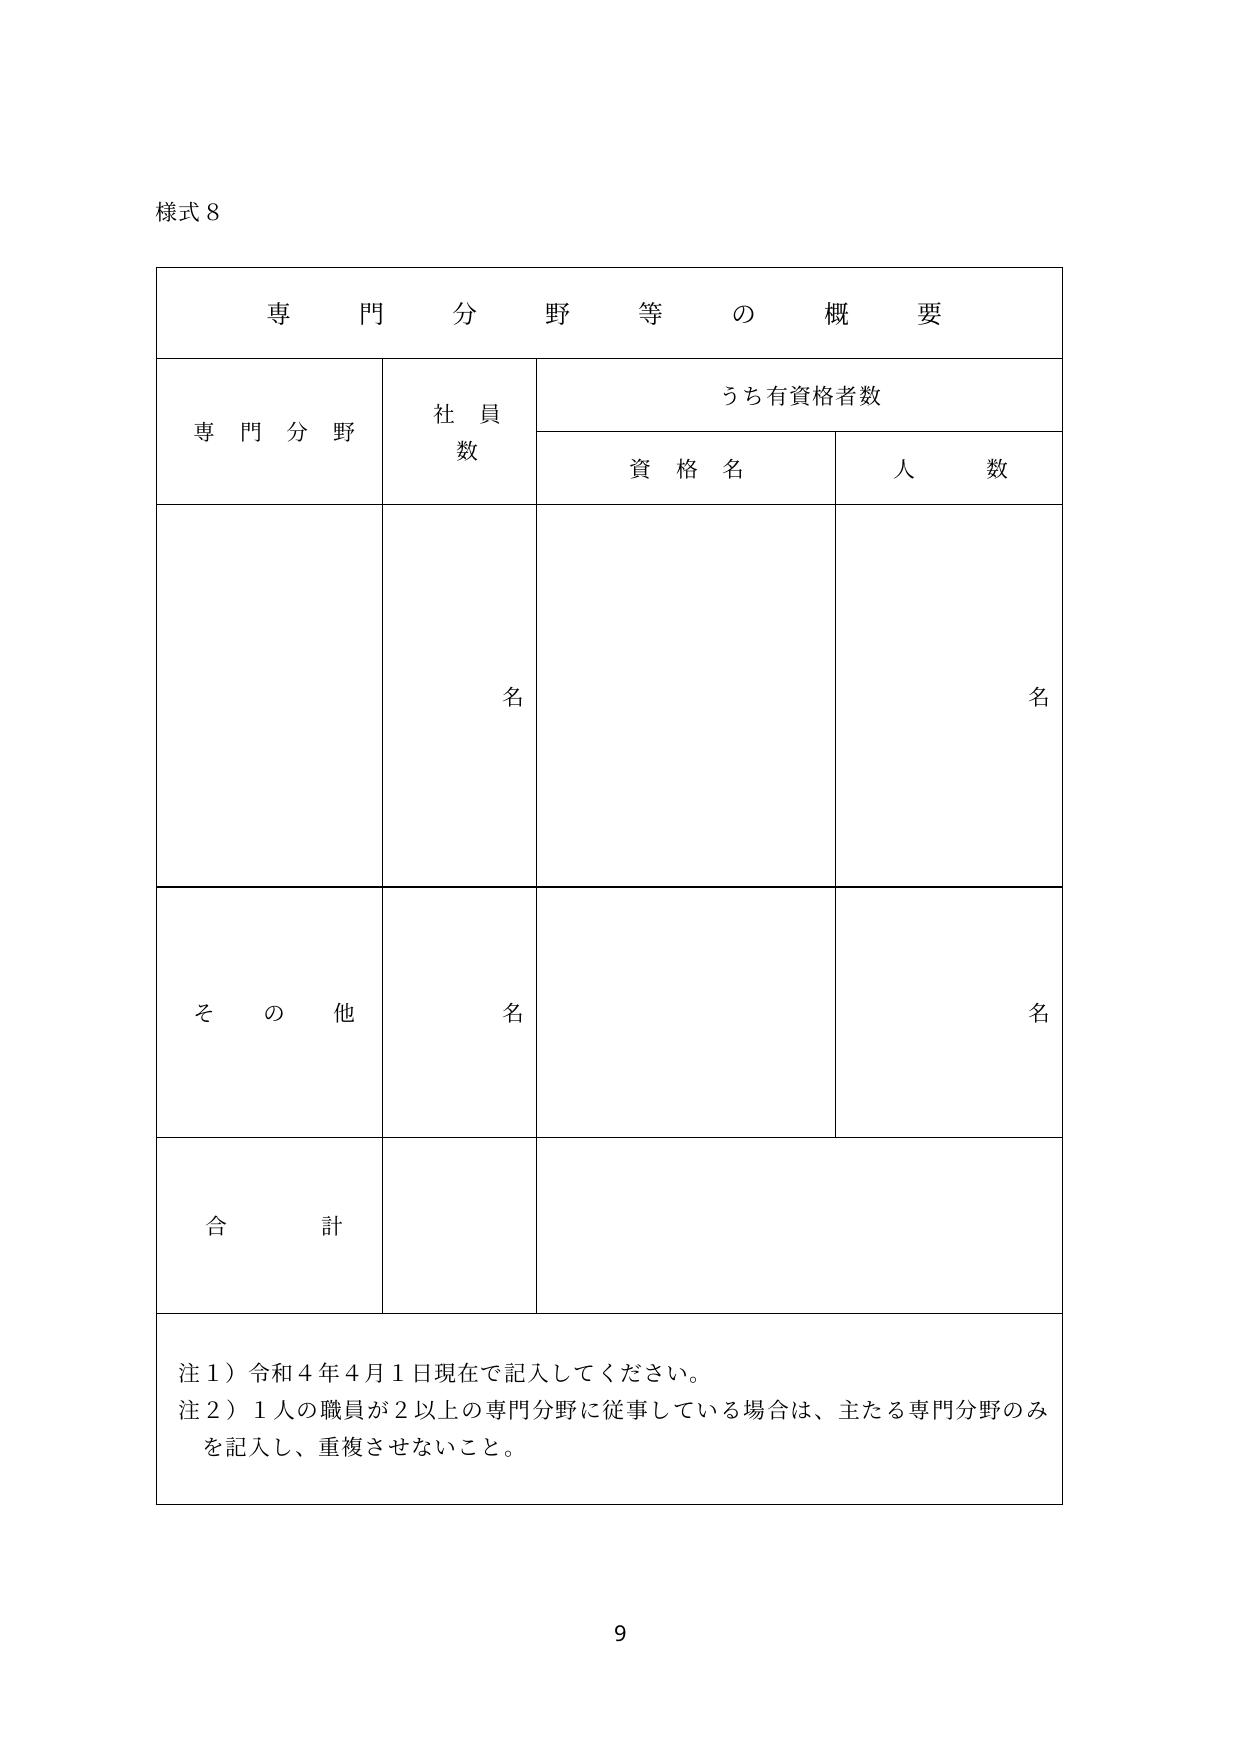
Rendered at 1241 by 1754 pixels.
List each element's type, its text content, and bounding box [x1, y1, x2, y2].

table_cell うち有資格者数 [537, 359, 1062, 431]
table_cell 人 数 [836, 432, 1062, 504]
table_cell 名 [383, 888, 536, 1137]
table_cell 名 [383, 505, 536, 886]
table_cell 注１）令和４年４月１日現在で記入してください。 注２）１人の職員が２以上の専門分野に従事している場合は、主たる専門分野のみを記入し、重複させないこと。 [157, 1314, 1062, 1504]
table_cell [537, 1138, 1062, 1312]
table_cell [537, 505, 835, 886]
table_header 専 門 分 野 等 の 概 要 [157, 268, 1062, 358]
text 様式８ [156, 193, 1085, 230]
table_cell [157, 505, 382, 886]
table_cell 名 [836, 888, 1062, 1137]
table_cell 資 格 名 [537, 432, 835, 504]
table_cell 専 門 分 野 [157, 359, 382, 504]
table_cell そ の 他 [157, 888, 382, 1137]
table_cell [537, 888, 835, 1137]
table_cell 社 員 数 [383, 359, 536, 504]
table_cell [383, 1138, 536, 1312]
table_cell 名 [836, 505, 1062, 886]
table_cell 合 計 [157, 1138, 382, 1312]
